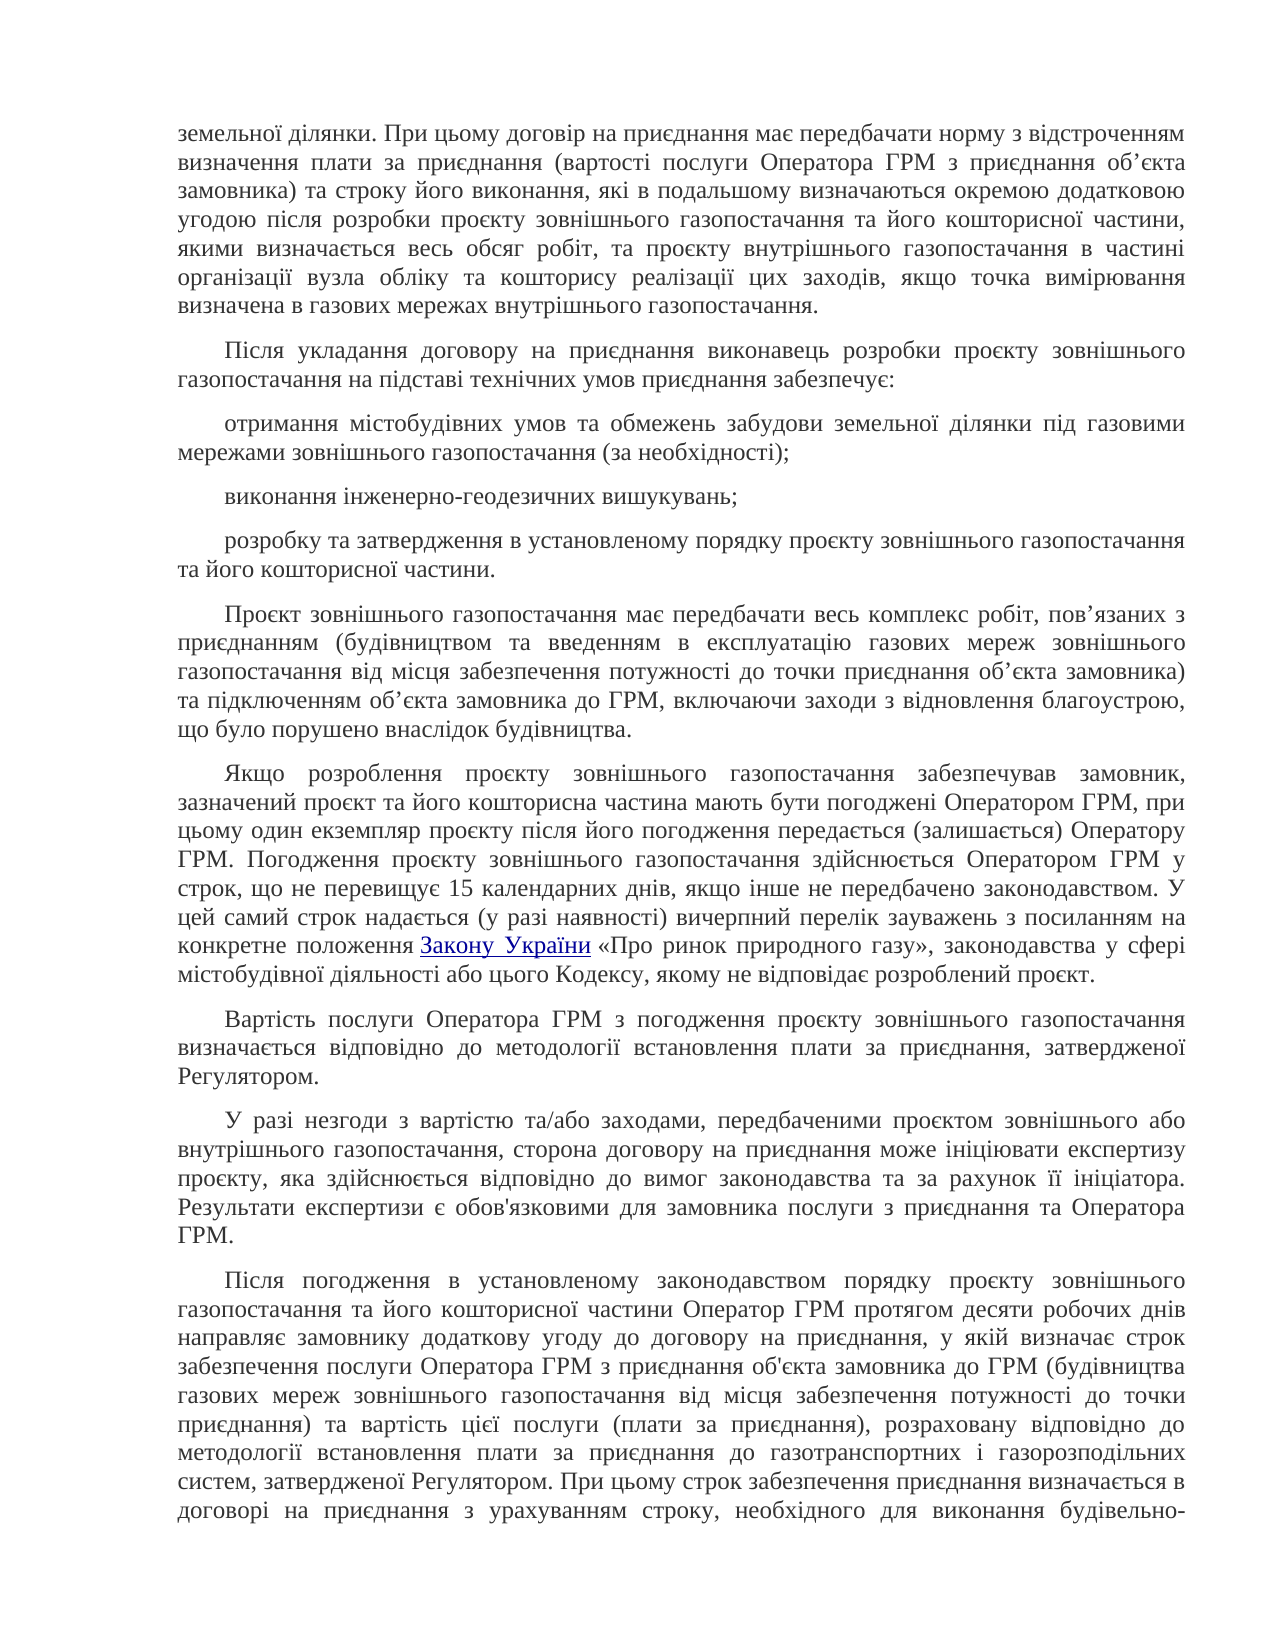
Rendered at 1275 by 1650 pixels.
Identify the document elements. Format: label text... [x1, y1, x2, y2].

text Якщо розроблення проєкту зовнішнього газопостачання забезпечував замовник, зазначений проєкт та його кошторисна частина мають бути погоджені Оператором ГРМ, при цьому один екземпляр проєкту після його погодження передається (залишається) Оператору ГРМ. Погодження проєкту зовнішнього газопостачання здійснюється Оператором ГРМ у строк, що не перевищує 15 календарних днів, якщо інше не передбачено законодавством. У цей самий строк надається (у разі наявності) вичерпний перелік зауважень з посиланням на конкретне положення Закону України «Про ринок природного газу», законодавства у сфері містобудівної діяльності або цього Кодексу, якому не відповідає розроблений проєкт. [177, 758, 1186, 988]
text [177, 118, 1186, 319]
text У разі незгоди з вартістю та/або заходами, передбаченими проєктом зовнішнього або внутрішнього газопостачання, сторона договору на приєднання може ініціювати експертизу проєкту, яка здійснюється відповідно до вимог законодавства та за рахунок її ініціатора. Результати експертизи є обов'язковими для замовника послуги з приєднання та Оператора ГРМ. [177, 1106, 1186, 1249]
text розробку та затвердження в установленому порядку проєкту зовнішнього газопостачання та його кошторисної частини. [177, 526, 1186, 583]
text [177, 1265, 1186, 1524]
text виконання інженерно-геодезичних вишукувань; [177, 481, 1186, 510]
text Проєкт зовнішнього газопостачання має передбачати весь комплекс робіт, пов’язаних з приєднанням (будівництвом та введенням в експлуатацію газових мереж зовнішнього газопостачання від місця забезпечення потужності до точки приєднання об’єкта замовника) та підключенням об’єкта замовника до ГРМ, включаючи заходи з відновлення благоустрою, що було порушено внаслідок будівництва. [177, 599, 1186, 742]
text отримання містобудівних умов та обмежень забудови земельної ділянки під газовими мережами зовнішнього газопостачання (за необхідності); [177, 408, 1186, 466]
text Вартість послуги Оператора ГРМ з погодження проєкту зовнішнього газопостачання визначається відповідно до методології встановлення плати за приєднання, затвердженої Регулятором. [177, 1004, 1186, 1090]
text Після укладання договору на приєднання виконавець розробки проєкту зовнішнього газопостачання на підставі технічних умов приєднання забезпечує: [177, 335, 1186, 392]
